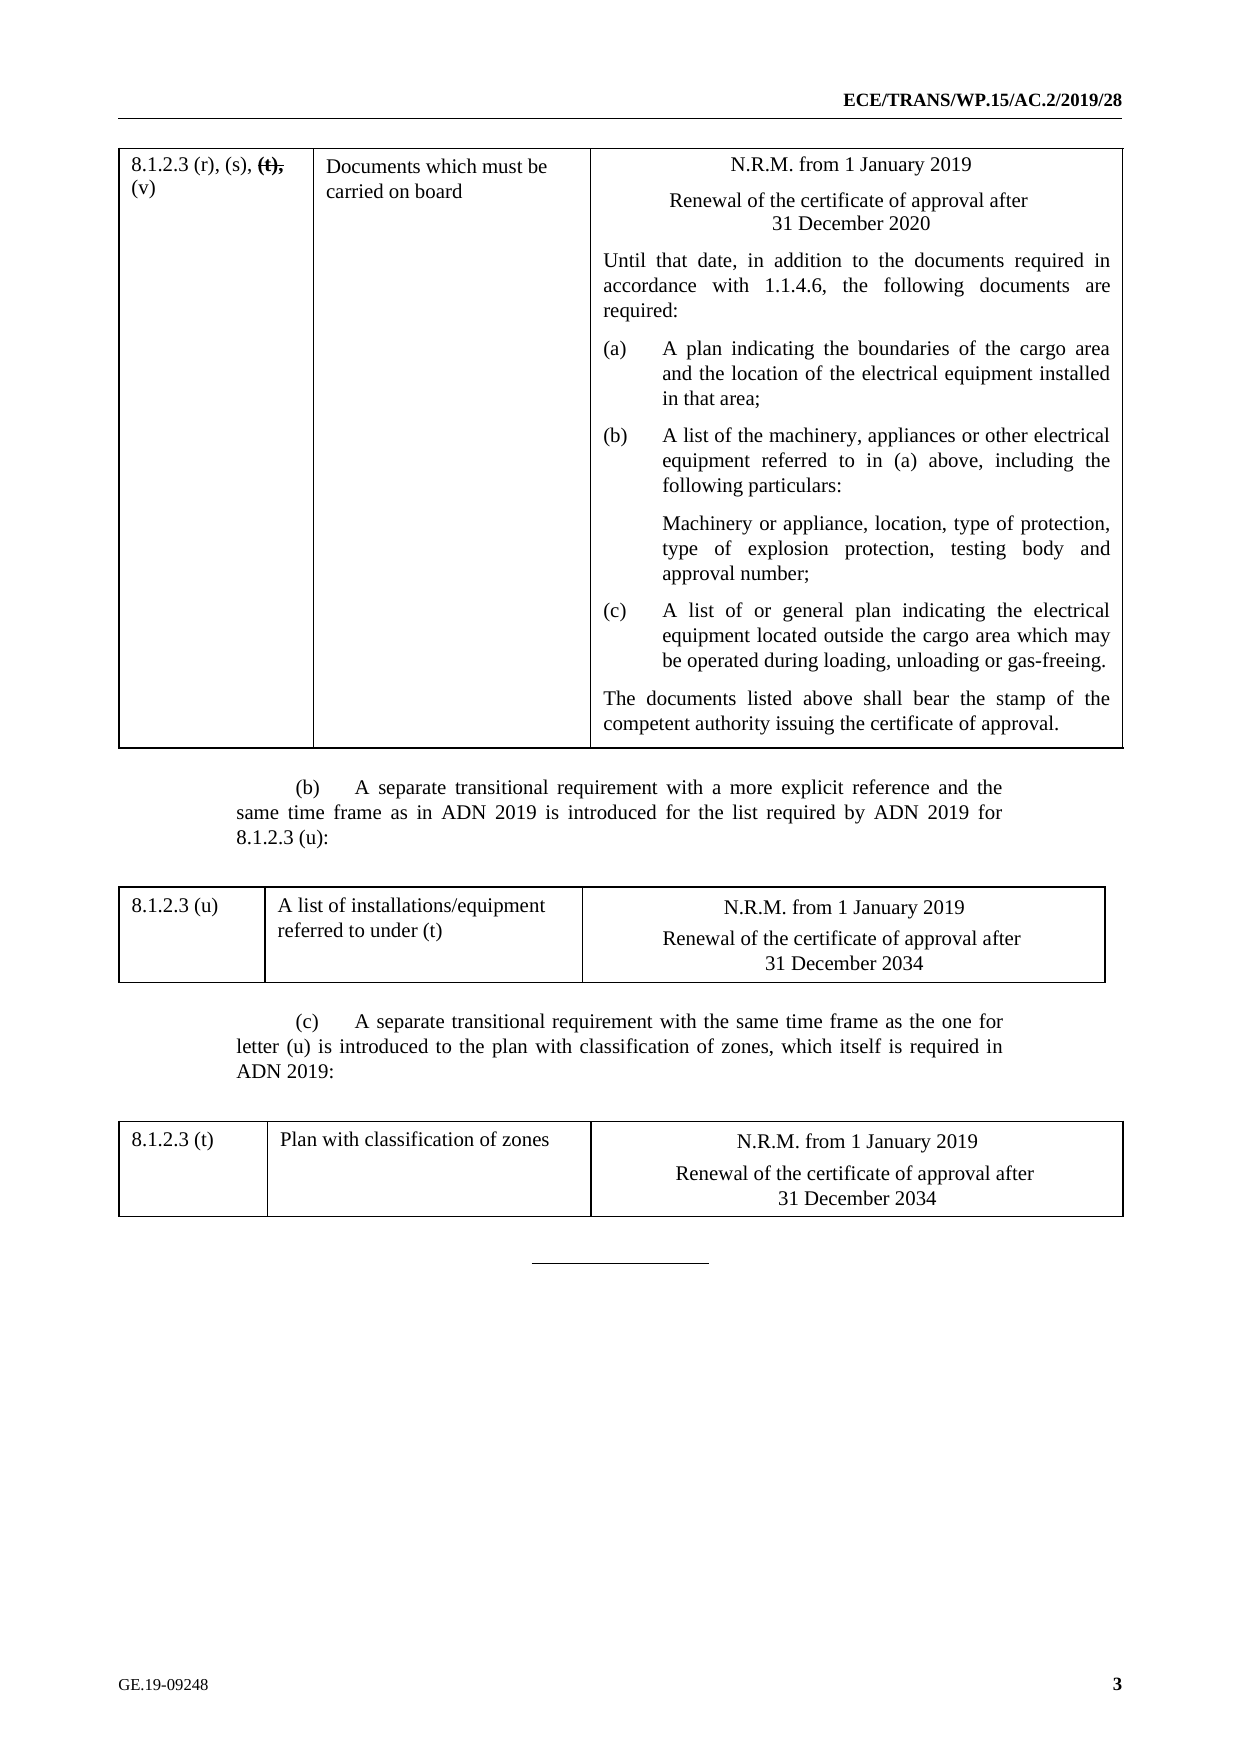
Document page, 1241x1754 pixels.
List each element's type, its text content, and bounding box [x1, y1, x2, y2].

table_header 8.1.2.3 (t) [120, 1122, 267, 1216]
table_header 8.1.2.3 (u) [120, 888, 264, 981]
table_header Plan with classification of zones [268, 1122, 590, 1216]
text (b) A separate transitional requirement with a more explicit reference and the same time frame as in ADN 2019 is introduced for the list required by ADN 2019 for 8.1.2.3 (u): [236, 774, 1004, 849]
table_header N.R.M. from 1 January 2019 Renewal of the certificate of approval after 31 December 2034 [592, 1122, 1122, 1216]
table_header N.R.M. from 1 January 2019 Renewal of the certificate of approval after 31 December 2034 [583, 888, 1104, 981]
text (c) A separate transitional requirement with the same time frame as the one for letter (u) is introduced to the plan with classification of zones, which itself is required in ADN 2019: [236, 1008, 1004, 1083]
table_header 8.1.2.3 (r), (s), (t), (v) [120, 149, 313, 747]
table_header A list of installations/equipment referred to under (t) [266, 888, 582, 981]
table_header Documents which must be carried on board [314, 149, 590, 747]
table_header N.R.M. from 1 January 2019 Renewal of the certificate of approval after 31 December 2020 Until that date, in addition to the documents required in accordance with 1.1.4.6, the following documents are required: (a) A plan indicating the boundaries of the cargo area and the location of the electrical equipment installed in that area; (b) A list of the machinery, appliances or other electrical equipment referred to in (a) above, including the following particulars: Machinery or appliance, location, type of protection, type of explosion protection, testing body and approval number; (c) A list of or general plan indicating the electrical equipment located outside the cargo area which may be operated during loading, unloading or gas-freeing. The documents listed above shall bear the stamp of the competent authority issuing the certificate of approval. [591, 149, 1122, 747]
